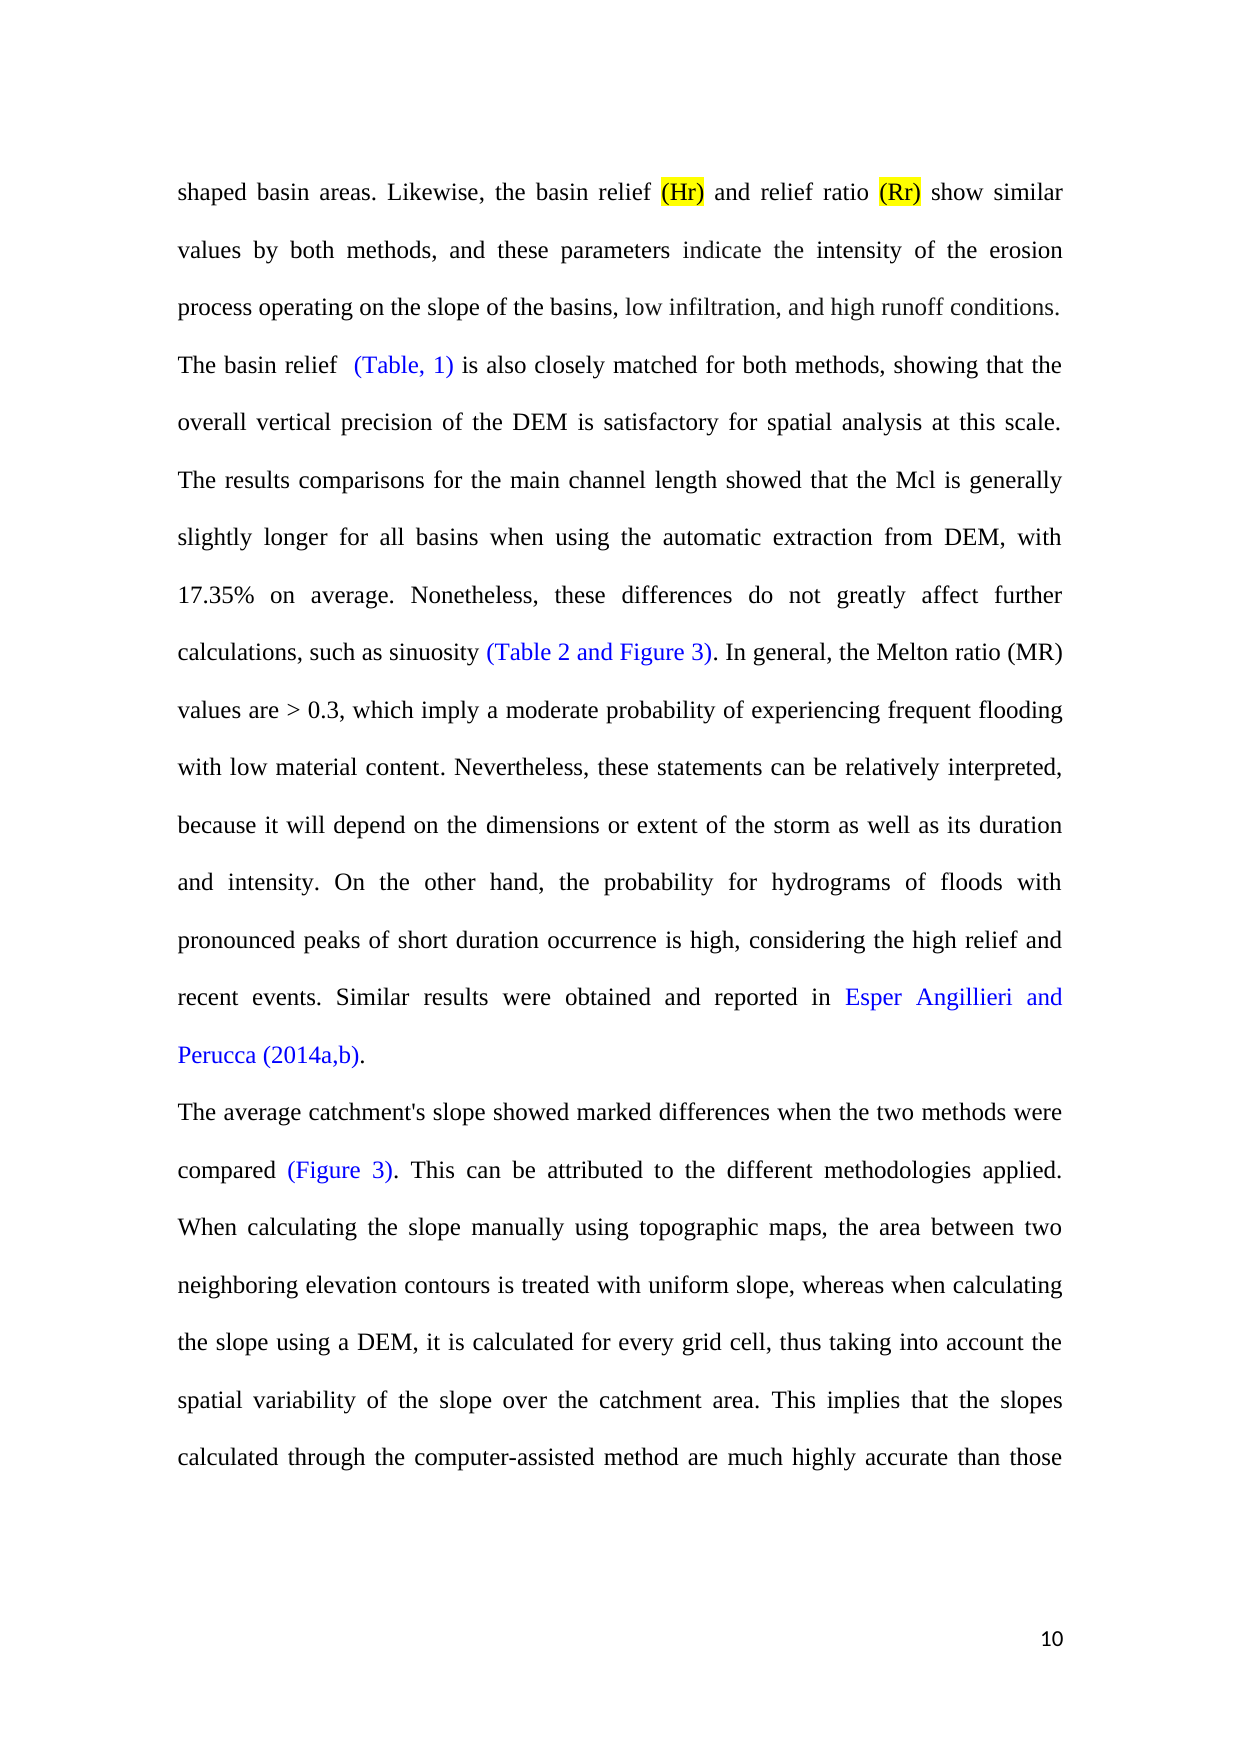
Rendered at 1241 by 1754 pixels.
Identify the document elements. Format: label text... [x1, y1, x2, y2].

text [177, 1097, 1063, 1471]
text The basin relief (Table, 1) is also closely matched for both methods, showing that the overall vertical precision of the DEM is satisfactory for spatial analysis at this scale. The results comparisons for the main channel length showed that the Mcl is generally slightly longer for all basins when using the automatic extraction from DEM, with 17.35% on average. Nonetheless, these differences do not greatly affect further calculations, such as sinuosity (Table 2 and Figure 3). In general, the Melton ratio (MR) values are > 0.3, which imply a moderate probability of experiencing frequent flooding with low material content. Nevertheless, these statements can be relatively interpreted, because it will depend on the dimensions or extent of the storm as well as its duration and intensity. On the other hand, the probability for hydrograms of floods with pronounced peaks of short duration occurrence is high, considering the high relief and recent events. Similar results were obtained and reported in Esper Angillieri and Perucca (2014a,b). [177, 350, 1063, 1068]
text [177, 177, 1063, 321]
